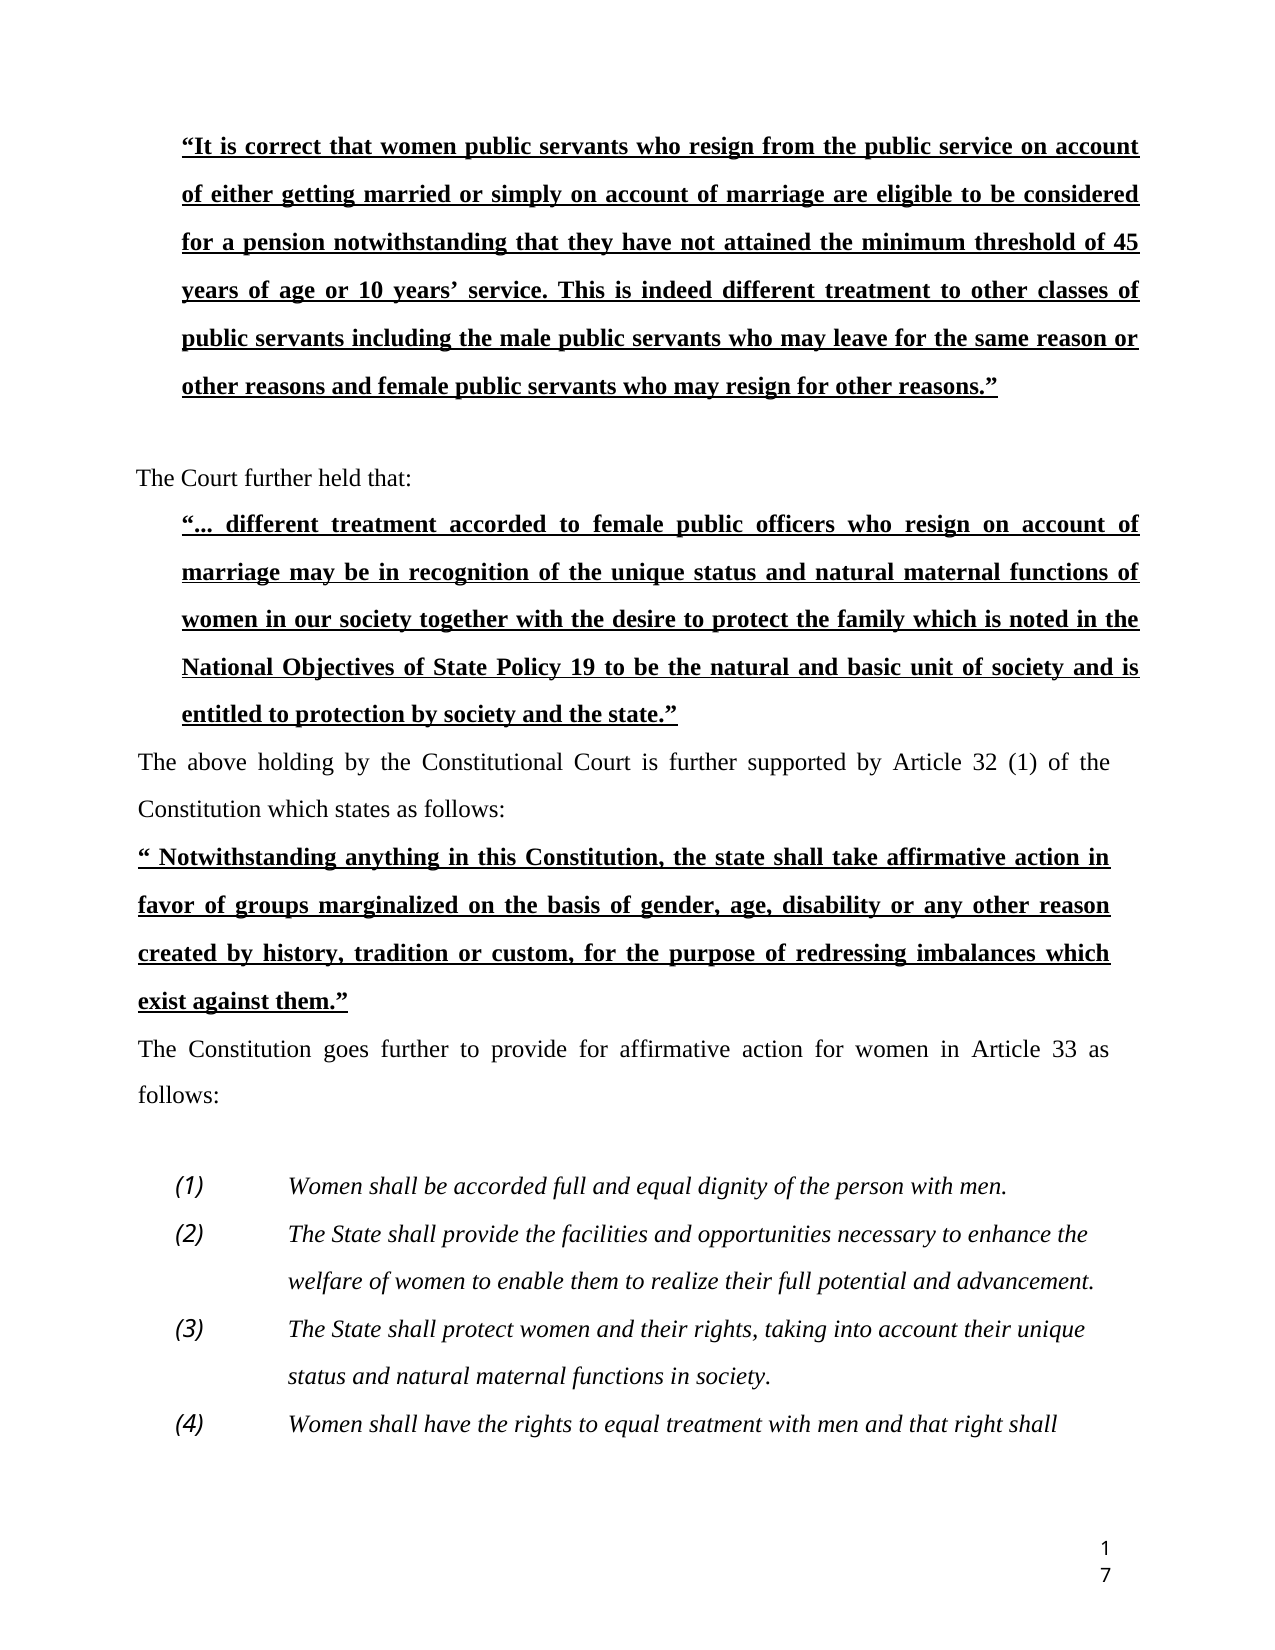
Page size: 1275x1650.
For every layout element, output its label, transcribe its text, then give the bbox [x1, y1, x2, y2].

list Women shall be accorded full and equal dignity of the person with men. [175, 1157, 1111, 1204]
text “... different treatment accorded to female public officers who resign on account of marriage may be in recognition of the unique status and natural maternal functions of women in our society together with the desire to protect the family which is noted in the National Objectives of State Policy 19 to be the natural and basic unit of society and is entitled to protection by society and the state.” [181, 583, 1140, 629]
text “ Notwithstanding anything in this Constitution, the state shall take affirmative action in favor of groups marginalized on the basis of gender, age, disability or any other reason created by history, tradition or custom, for the purpose of redressing imbalances which exist against them.” [138, 965, 1111, 1019]
text “... different treatment accorded to female public officers who resign on account of marriage may be in recognition of the unique status and natural maternal functions of women in our society together with the desire to protect the family which is noted in the National Objectives of State Policy 19 to be the natural and basic unit of society and is entitled to protection by society and the state.” [181, 630, 1140, 677]
text “It is correct that women public servants who resign from the public service on account of either getting married or simply on account of marriage are eligible to be considered for a pension notwithstanding that they have not attained the minimum threshold of 45 years of age or 10 years’ service. This is indeed different treatment to other classes of public servants including the male public servants who may leave for the same reason or other reasons and female public servants who may resign for other reasons.” [181, 301, 1140, 404]
text The Constitution goes further to provide for affirmative action for women in Article 33 as follows: [138, 1019, 1111, 1113]
text The above holding by the Constitutional Court is further supported by Article 32 (1) of the Constitution which states as follows: [138, 732, 1111, 827]
text The Court further held that: [136, 466, 1144, 492]
text “It is correct that women public servants who resign from the public service on account of either getting married or simply on account of marriage are eligible to be considered for a pension notwithstanding that they have not attained the minimum threshold of 45 years of age or 10 years’ service. This is indeed different treatment to other classes of public servants including the male public servants who may leave for the same reason or other reasons and female public servants who may resign for other reasons.” [181, 116, 1140, 156]
text “ Notwithstanding anything in this Constitution, the state shall take affirmative action in favor of groups marginalized on the basis of gender, age, disability or any other reason created by history, tradition or custom, for the purpose of redressing imbalances which exist against them.” [138, 917, 1111, 963]
text “It is correct that women public servants who resign from the public service on account of either getting married or simply on account of marriage are eligible to be considered for a pension notwithstanding that they have not attained the minimum threshold of 45 years of age or 10 years’ service. This is indeed different treatment to other classes of public servants including the male public servants who may leave for the same reason or other reasons and female public servants who may resign for other reasons.” [181, 157, 1140, 204]
text “It is correct that women public servants who resign from the public service on account of either getting married or simply on account of marriage are eligible to be considered for a pension notwithstanding that they have not attained the minimum threshold of 45 years of age or 10 years’ service. This is indeed different treatment to other classes of public servants including the male public servants who may leave for the same reason or other reasons and female public servants who may resign for other reasons.” [181, 205, 1140, 252]
list The State shall protect women and their rights, taking into account their unique status and natural maternal functions in society. [175, 1299, 1111, 1394]
text “... different treatment accorded to female public officers who resign on account of marriage may be in recognition of the unique status and natural maternal functions of women in our society together with the desire to protect the family which is noted in the National Objectives of State Policy 19 to be the natural and basic unit of society and is entitled to protection by society and the state.” [181, 495, 1140, 534]
text “ Notwithstanding anything in this Constitution, the state shall take affirmative action in favor of groups marginalized on the basis of gender, age, disability or any other reason created by history, tradition or custom, for the purpose of redressing imbalances which exist against them.” [138, 869, 1111, 915]
text “ Notwithstanding anything in this Constitution, the state shall take affirmative action in favor of groups marginalized on the basis of gender, age, disability or any other reason created by history, tradition or custom, for the purpose of redressing imbalances which exist against them.” [138, 827, 1111, 867]
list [175, 1394, 1111, 1442]
text “It is correct that women public servants who resign from the public service on account of either getting married or simply on account of marriage are eligible to be considered for a pension notwithstanding that they have not attained the minimum threshold of 45 years of age or 10 years’ service. This is indeed different treatment to other classes of public servants including the male public servants who may leave for the same reason or other reasons and female public servants who may resign for other reasons.” [181, 253, 1140, 300]
text “... different treatment accorded to female public officers who resign on account of marriage may be in recognition of the unique status and natural maternal functions of women in our society together with the desire to protect the family which is noted in the National Objectives of State Policy 19 to be the natural and basic unit of society and is entitled to protection by society and the state.” [181, 678, 1140, 732]
list The State shall provide the facilities and opportunities necessary to enhance the welfare of women to enable them to realize their full potential and advancement. [175, 1204, 1111, 1299]
text “... different treatment accorded to female public officers who resign on account of marriage may be in recognition of the unique status and natural maternal functions of women in our society together with the desire to protect the family which is noted in the National Objectives of State Policy 19 to be the natural and basic unit of society and is entitled to protection by society and the state.” [181, 535, 1140, 582]
